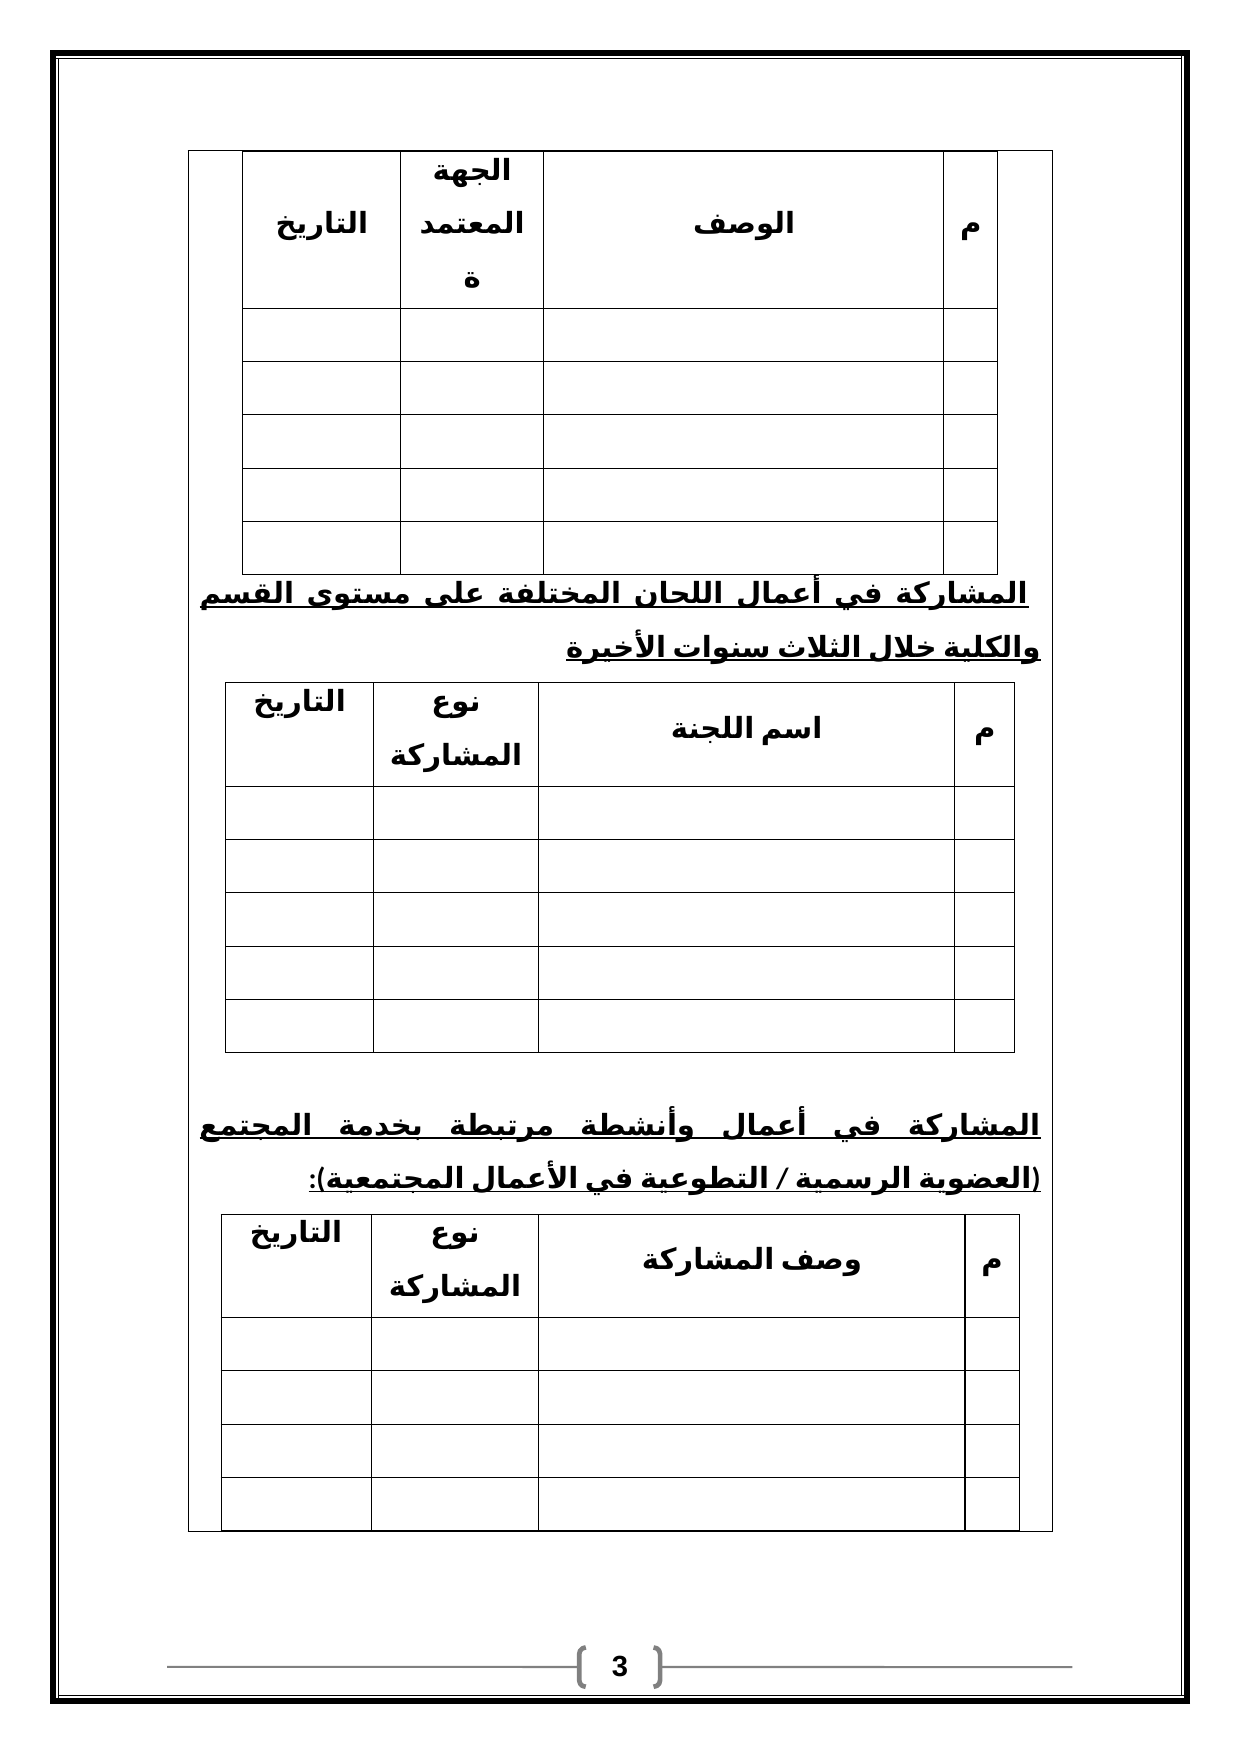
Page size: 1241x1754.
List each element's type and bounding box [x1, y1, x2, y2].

table_cell [189, 151, 1052, 1531]
